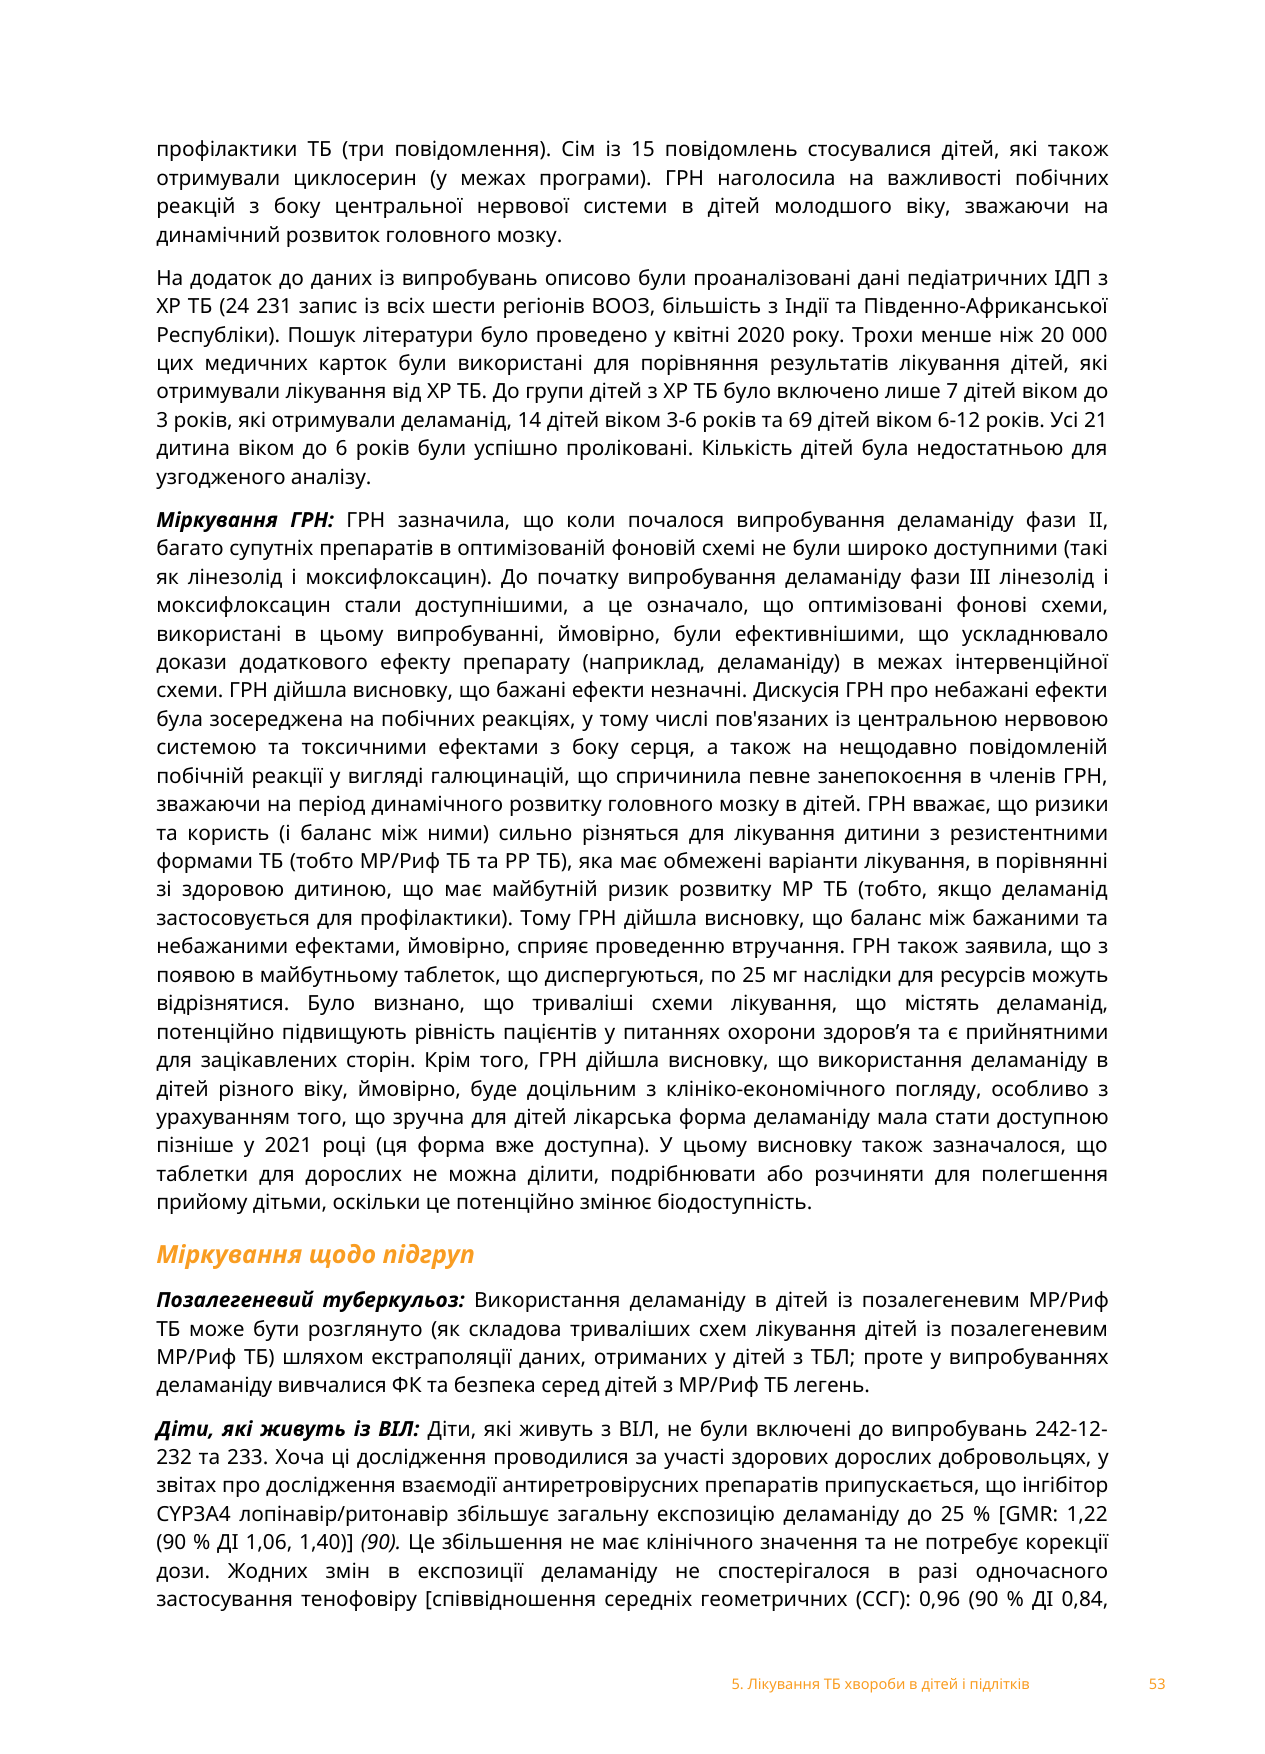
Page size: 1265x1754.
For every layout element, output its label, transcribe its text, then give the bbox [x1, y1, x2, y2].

text Міркування ГРН: ГРН зазначила, що коли почалося випробування деламаніду фази II, багато супутніх препаратів в оптимізованій фоновій схемі не були широко доступними (такі як лінезолід і моксифлоксацин). До початку випробування деламаніду фази III лінезолід і моксифлоксацин стали доступнішими, а це означало, що оптимізовані фонові схеми, використані в цьому випробуванні, ймовірно, були ефективнішими, що ускладнювало докази додаткового ефекту препарату (наприклад, деламаніду) в межах інтервенційної схеми. ГРН дійшла висновку, що бажані ефекти незначні. Дискусія ГРН про небажані ефекти була зосереджена на побічних реакціях, у тому числі пов'язаних із центральною нервовою системою та токсичними ефектами з боку серця, а також на нещодавно повідомленій побічній реакції у вигляді галюцинацій, що спричинила певне занепокоєння в членів ГРН, зважаючи на період динамічного розвитку головного мозку в дітей. ГРН вважає, що ризики та користь (і баланс між ними) сильно різняться для лікування дитини з резистентними формами ТБ (тобто МР/Риф ТБ та РР ТБ), яка має обмежені варіанти лікування, в порівнянні зі здоровою дитиною, що має майбутній ризик розвитку МР ТБ (тобто, якщо деламанід застосовується для профілактики). Тому ГРН дійшла висновку, що баланс між бажаними та небажаними ефектами, ймовірно, сприяє проведенню втручання. ГРН також заявила, що з появою в майбутньому таблеток, що диспергуються, по 25 мг наслідки для ресурсів можуть відрізнятися. Було визнано, що триваліші схеми лікування, що містять деламанід, потенційно підвищують рівність пацієнтів у питаннях охорони здоров’я та є прийнятними для зацікавлених сторін. Крім того, ГРН дійшла висновку, що використання деламаніду в дітей різного віку, ймовірно, буде доцільним з клініко-економічного погляду, особливо з урахуванням того, що зручна для дітей лікарська форма деламаніду мала стати доступною пізніше у 2021 році (ця форма вже доступна). У цьому висновку також зазначалося, що таблетки для дорослих не можна ділити, подрібнювати або розчиняти для полегшення прийому дітьми, оскільки це потенційно змінює біодоступність. [156, 505, 1109, 1216]
text Позалегеневий туберкульоз: Використання деламаніду в дітей із позалегеневим МР/Риф ТБ може бути розглянуто (як складова триваліших схем лікування дітей із позалегеневим МР/Риф ТБ) шляхом екстраполяції даних, отриманих у дітей з ТБЛ; проте у випробуваннях деламаніду вивчалися ФК та безпека серед дітей з МР/Риф ТБ легень. [156, 1285, 1109, 1399]
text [156, 1414, 1109, 1613]
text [156, 134, 1109, 248]
text Міркування щодо підгруп [156, 1237, 1109, 1271]
text На додаток до даних із випробувань описово були проаналізовані дані педіатричних ІДП з ХР ТБ (24 231 запис із всіх шести регіонів ВООЗ, більшість з Індії та Південно-Африканської Республіки). Пошук літератури було проведено у квітні 2020 року. Трохи менше ніж 20 000 цих медичних карток були використані для порівняння результатів лікування дітей, які отримували лікування від ХР ТБ. До групи дітей з ХР ТБ було включено лише 7 дітей віком до 3 років, які отримували деламанід, 14 дітей віком 3-6 років та 69 дітей віком 6-12 років. Усі 21 дитина віком до 6 років були успішно проліковані. Кількість дітей була недостатньою для узгодженого аналізу. [156, 263, 1109, 490]
